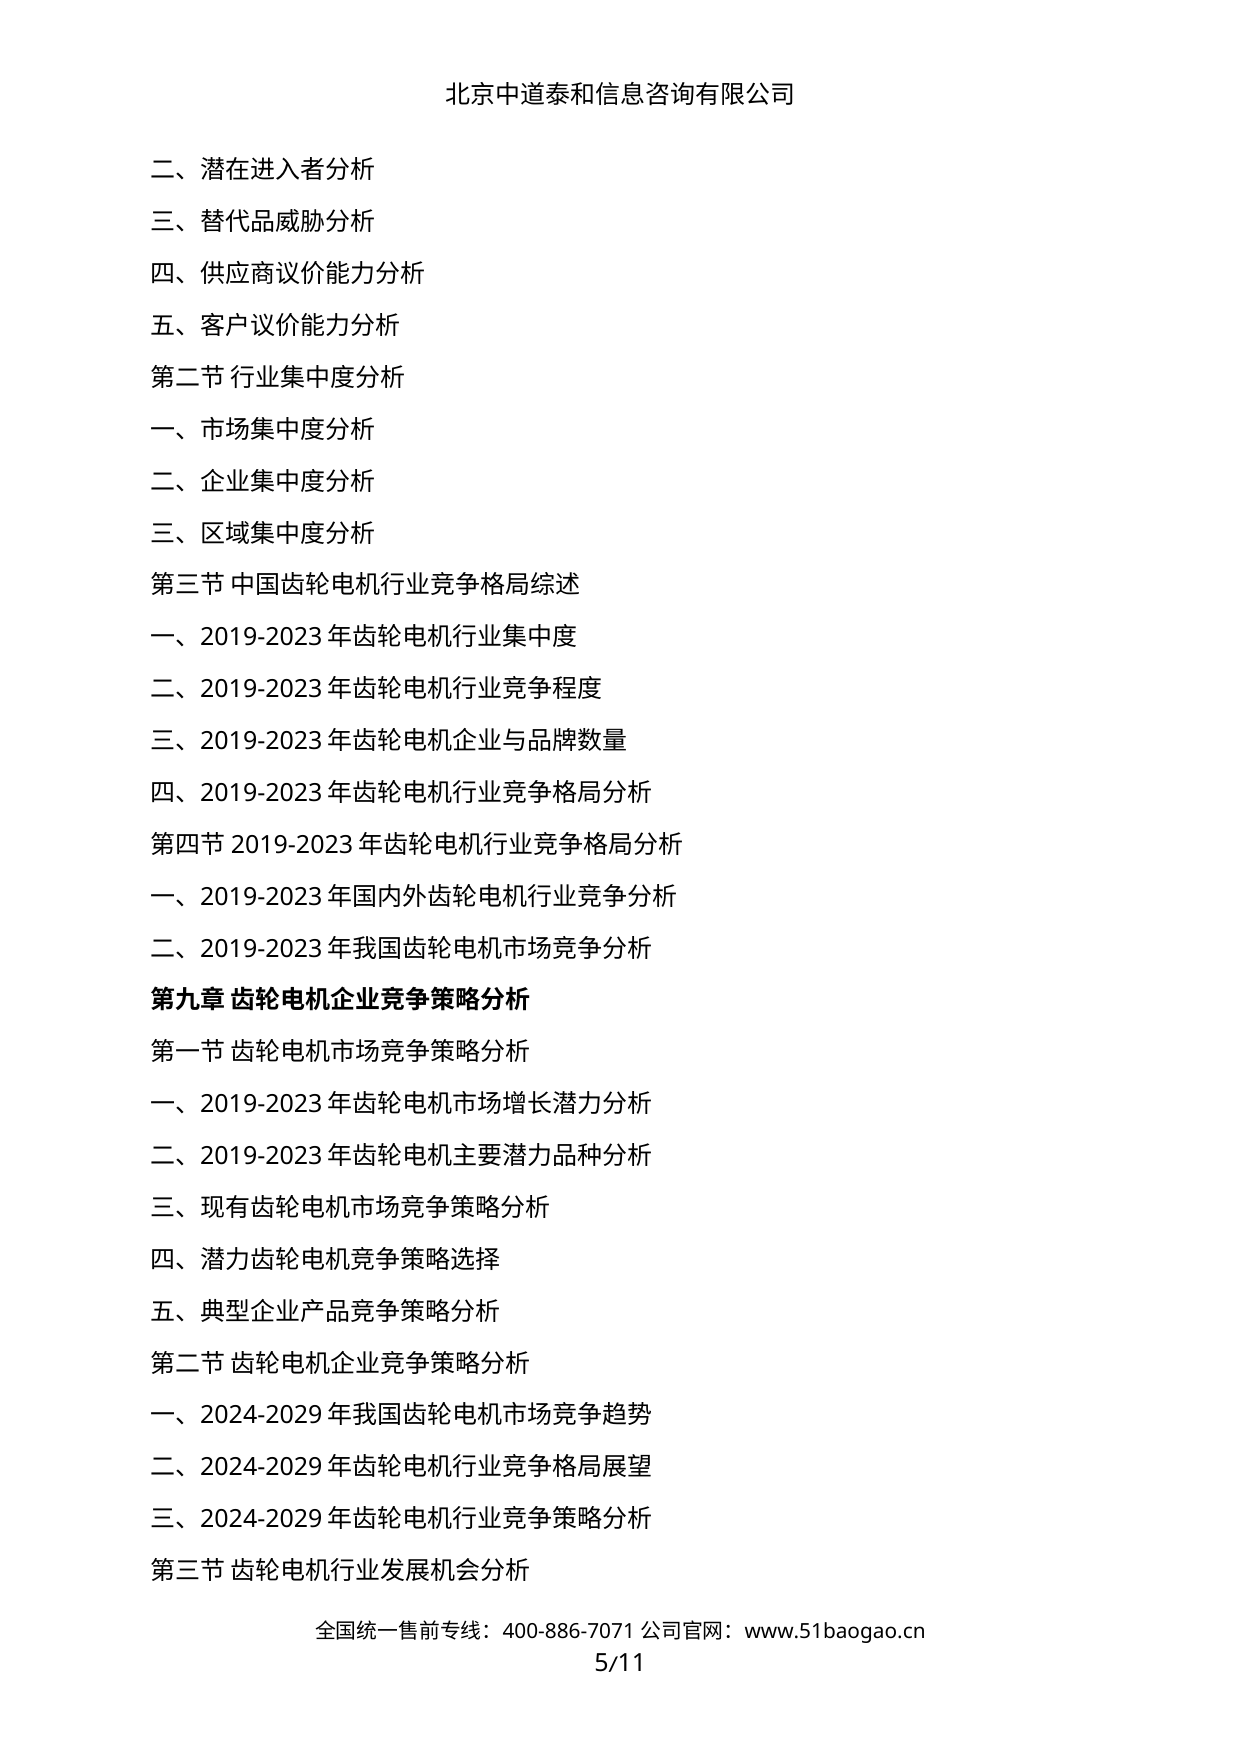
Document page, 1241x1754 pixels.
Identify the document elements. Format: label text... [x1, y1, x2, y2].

text 一、2019-2023年齿轮电机行业集中度 [150, 617, 1090, 653]
text 二、企业集中度分析 [150, 461, 1090, 497]
text 二、2019-2023年齿轮电机主要潜力品种分析 [150, 1136, 1090, 1172]
text 三、2019-2023年齿轮电机企业与品牌数量 [150, 721, 1090, 757]
text 三、区域集中度分析 [150, 513, 1090, 549]
text 三、2024-2029年齿轮电机行业竞争策略分析 [150, 1499, 1090, 1535]
text 二、2019-2023年齿轮电机行业竞争程度 [150, 669, 1090, 705]
text 三、现有齿轮电机市场竞争策略分析 [150, 1187, 1090, 1224]
text 一、2019-2023年国内外齿轮电机行业竞争分析 [150, 876, 1090, 912]
text 一、2019-2023年齿轮电机市场增长潜力分析 [150, 1084, 1090, 1120]
text 三、替代品威胁分析 [150, 202, 1090, 238]
text 第三节 中国齿轮电机行业竞争格局综述 [150, 565, 1090, 601]
text 第四节 2019-2023年齿轮电机行业竞争格局分析 [150, 824, 1090, 861]
text 四、潜力齿轮电机竞争策略选择 [150, 1239, 1090, 1276]
text 一、市场集中度分析 [150, 409, 1090, 446]
text 五、客户议价能力分析 [150, 306, 1090, 342]
text 二、潜在进入者分析 [150, 150, 1090, 186]
text 五、典型企业产品竞争策略分析 [150, 1291, 1090, 1327]
text 四、2019-2023年齿轮电机行业竞争格局分析 [150, 772, 1090, 809]
text 第九章 齿轮电机企业竞争策略分析 [150, 980, 1090, 1016]
text 第三节 齿轮电机行业发展机会分析 [150, 1551, 1090, 1587]
text 二、2019-2023年我国齿轮电机市场竞争分析 [150, 928, 1090, 964]
text 四、供应商议价能力分析 [150, 254, 1090, 290]
text 一、2024-2029年我国齿轮电机市场竞争趋势 [150, 1395, 1090, 1431]
text 第二节 齿轮电机企业竞争策略分析 [150, 1343, 1090, 1379]
text 第一节 齿轮电机市场竞争策略分析 [150, 1032, 1090, 1068]
text 二、2024-2029年齿轮电机行业竞争格局展望 [150, 1447, 1090, 1483]
text 第二节 行业集中度分析 [150, 357, 1090, 394]
